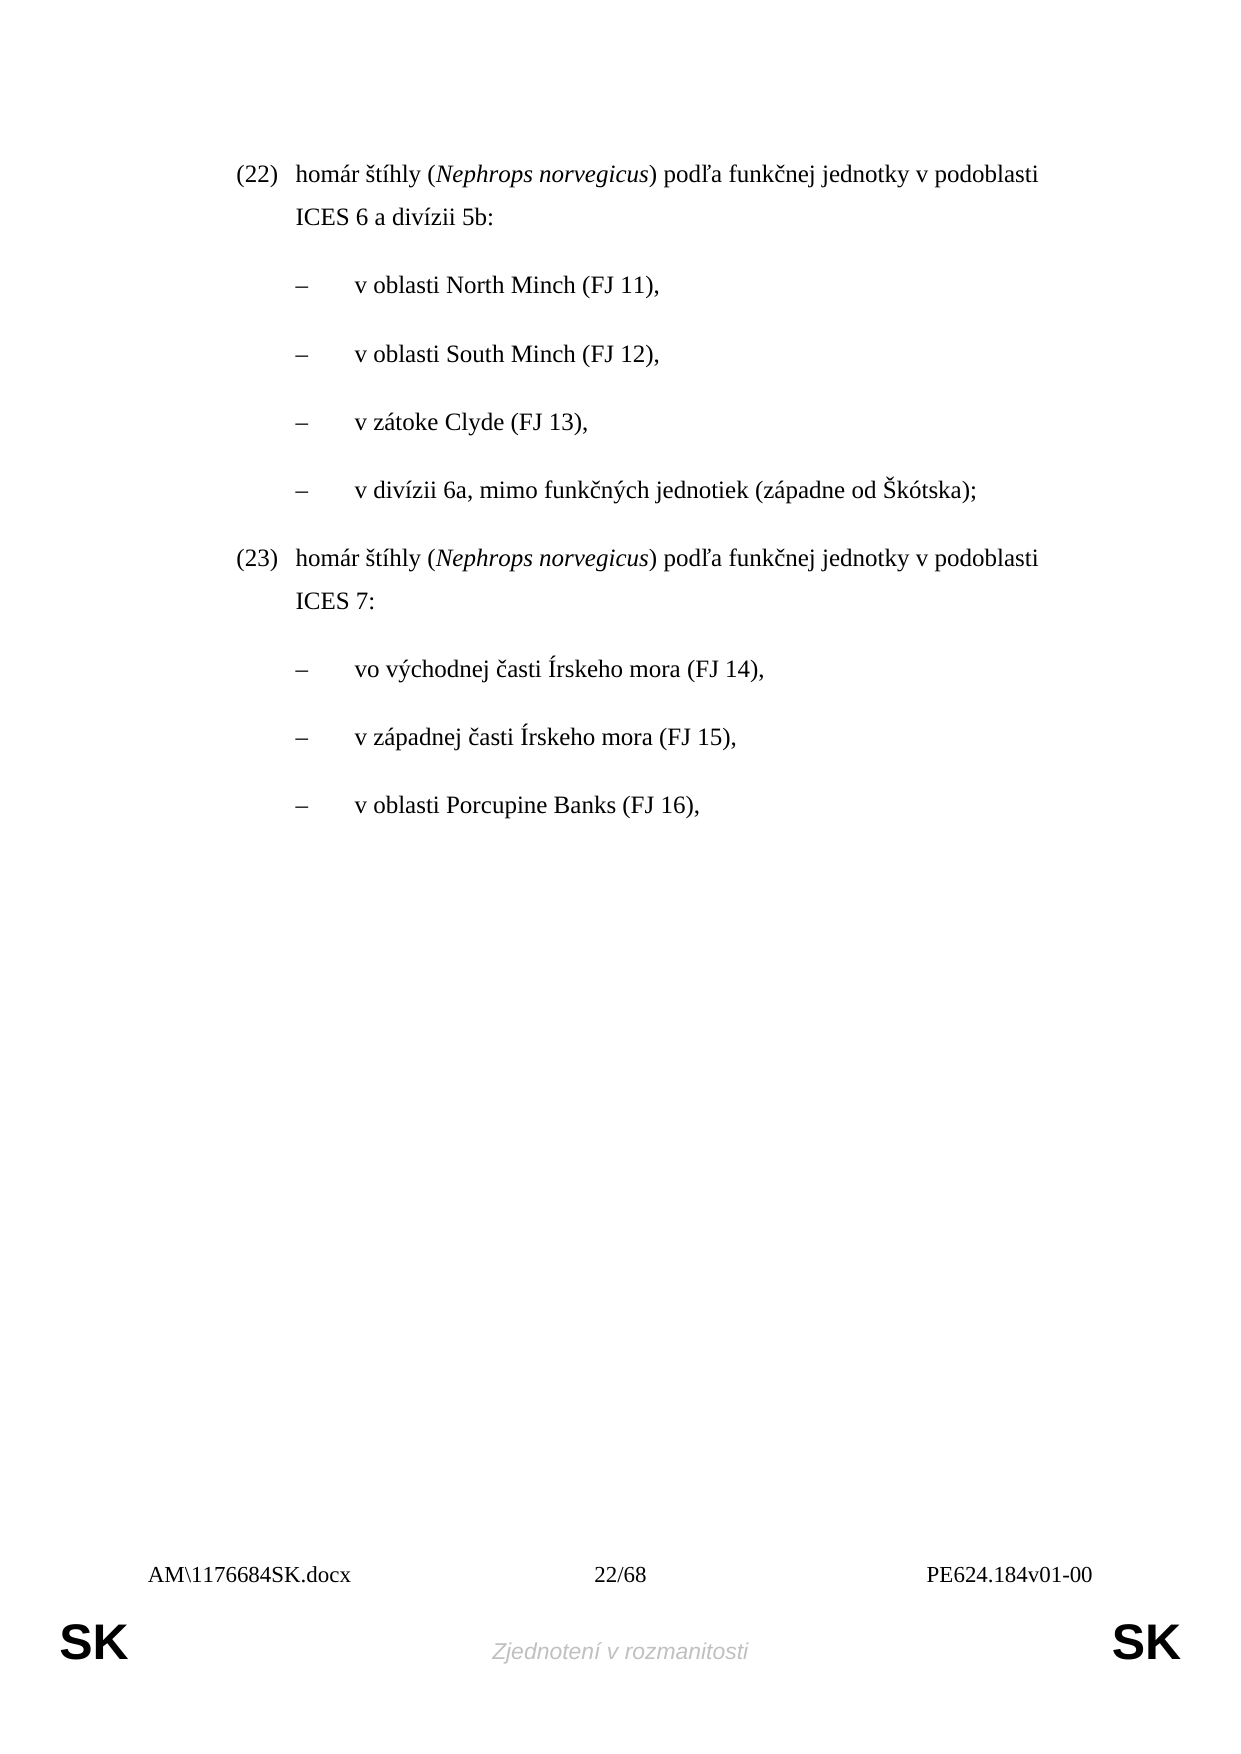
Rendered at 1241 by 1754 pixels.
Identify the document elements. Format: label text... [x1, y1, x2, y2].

text – v oblasti North Minch (FJ 11), [295, 271, 1092, 299]
text – v západnej časti Írskeho mora (FJ 15), [295, 722, 1092, 751]
text – v oblasti Porcupine Banks (FJ 16), [295, 791, 1092, 819]
text – vo východnej časti Írskeho mora (FJ 14), [295, 654, 1092, 683]
text (23) homár štíhly (Nephrops norvegicus) podľa funkčnej jednotky v podoblasti ICES 7: [236, 543, 1092, 615]
text – v oblasti South Minch (FJ 12), [295, 339, 1092, 367]
text – v divízii 6a, mimo funkčných jednotiek (západne od Škótska); [295, 475, 1092, 504]
text – v zátoke Clyde (FJ 13), [295, 407, 1092, 436]
text (22) homár štíhly (Nephrops norvegicus) podľa funkčnej jednotky v podoblasti ICES 6 a divízii 5b: [236, 159, 1092, 231]
